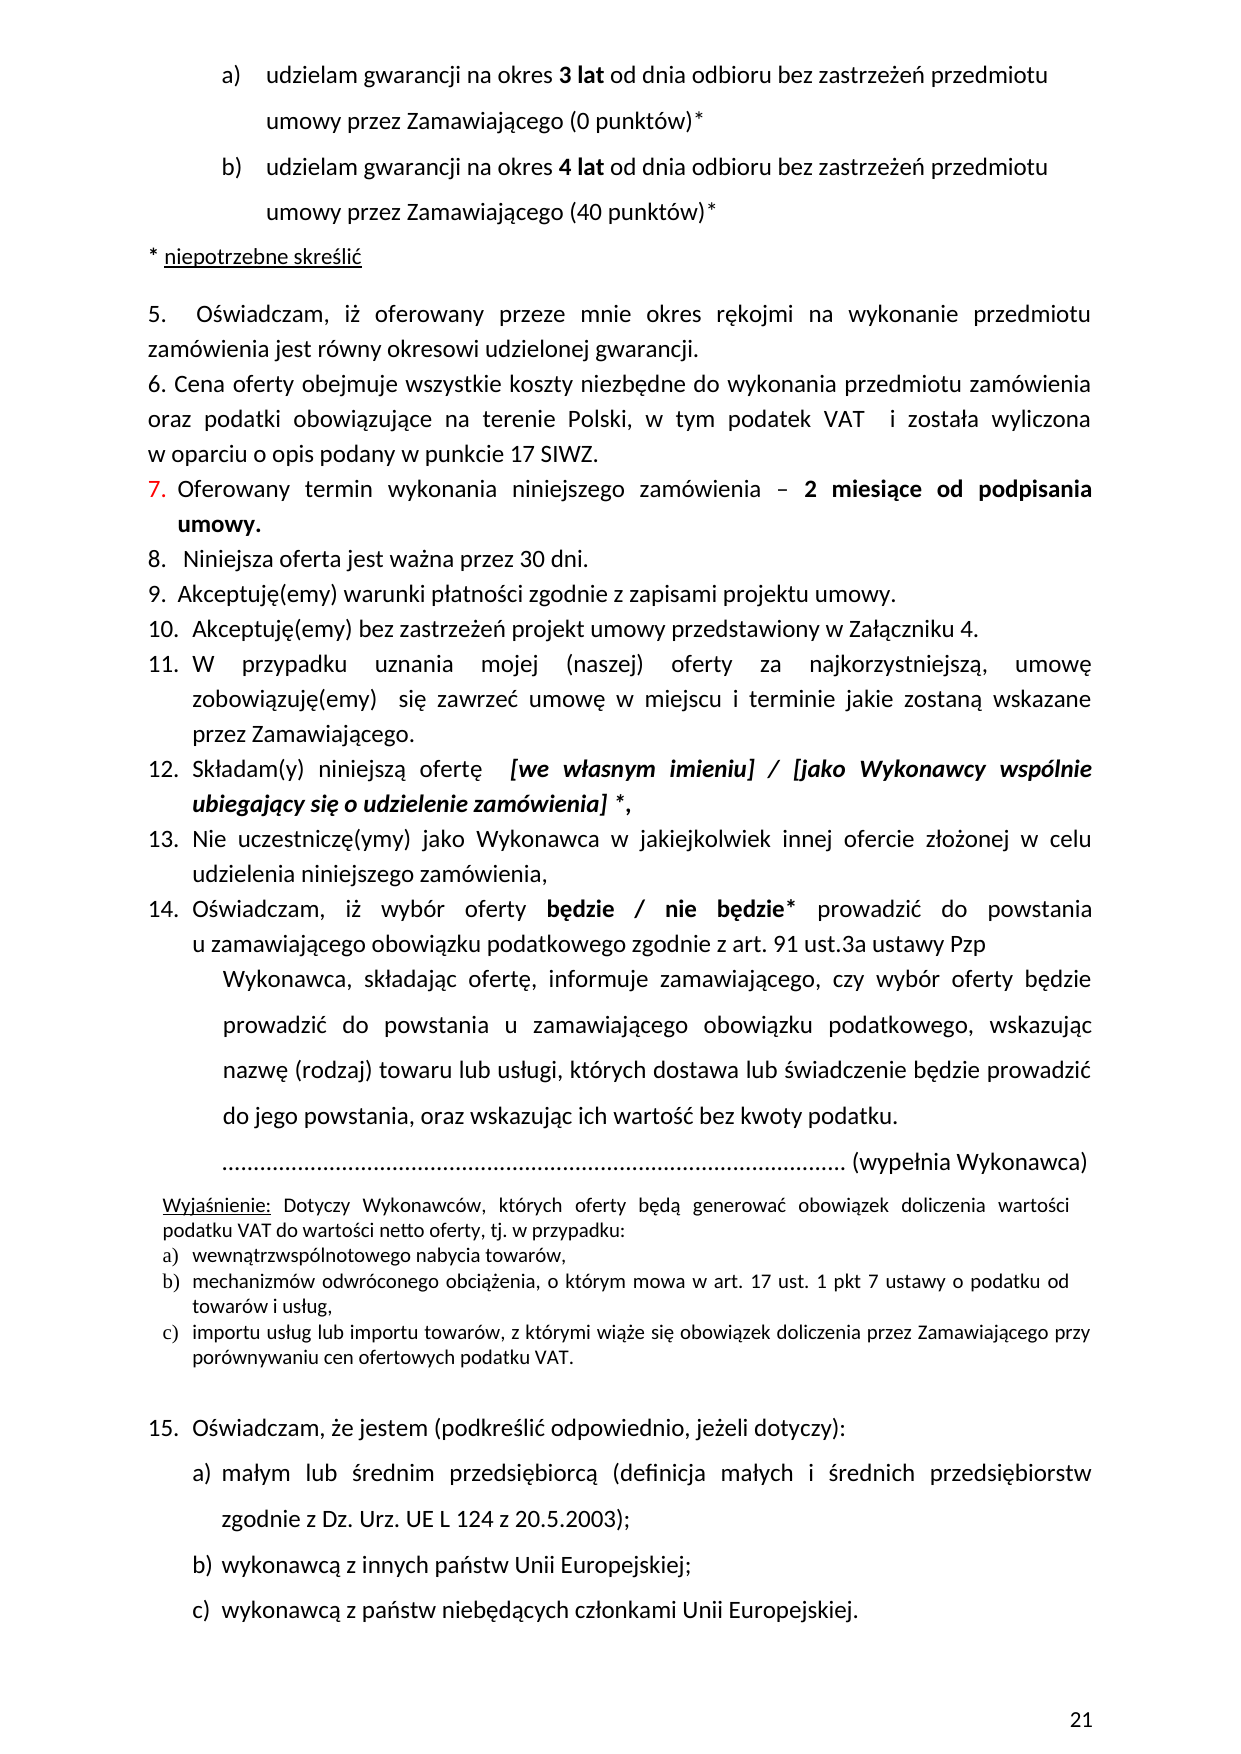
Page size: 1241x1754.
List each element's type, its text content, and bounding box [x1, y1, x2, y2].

list Wykonawca, składając ofertę, informuje zamawiającego, czy wybór oferty będzie prowadzić do powstania u zamawiającego obowiązku podatkowego, wskazując nazwę (rodzaj) towaru lub usługi, których dostawa lub świadczenie będzie prowadzić do jego powstania, oraz wskazując ich wartość bez kwoty podatku. [223, 963, 1093, 1131]
text ................................................................................................... (wypełnia Wykonawca) [148, 1146, 1093, 1177]
text 5. Oświadczam, iż oferowany przeze mnie okres rękojmi na wykonanie przedmiotu zamówienia jest równy okresowi udzielonej gwarancji. [148, 298, 1093, 364]
list Oświadczam, iż wybór oferty będzie / nie będzie* prowadzić do powstania u zamawiającego obowiązku podatkowego zgodnie z art. 91 ust.3a ustawy Pzp [148, 893, 1093, 959]
list Składam(y) niniejszą ofertę [we własnym imieniu] / [jako Wykonawcy wspólnie ubiegający się o udzielenie zamówienia] *, [148, 753, 1093, 819]
text 6. Cena oferty obejmuje wszystkie koszty niezbędne do wykonania przedmiotu zamówienia oraz podatki obowiązujące na terenie Polski, w tym podatek VAT i została wyliczona w oparciu o opis podany w punkcie 17 SIWZ. [148, 368, 1093, 469]
list wewnątrzwspólnotowego nabycia towarów, [162, 1243, 1071, 1268]
list udzielam gwarancji na okres 4 lat od dnia odbioru bez zastrzeżeń przedmiotu umowy przez Zamawiającego (40 punktów)* [221, 151, 1093, 227]
list Akceptuję(emy) bez zastrzeżeń projekt umowy przedstawiony w Załączniku 4. [148, 613, 1093, 644]
list małym lub średnim przedsiębiorcą (definicja małych i średnich przedsiębiorstw zgodnie z Dz. Urz. UE L 124 z 20.5.2003); [192, 1457, 1093, 1534]
list mechanizmów odwróconego obciążenia, o którym mowa w art. 17 ust. 1 pkt 7 ustawy o podatku od towarów i usług, [162, 1268, 1071, 1319]
list wykonawcą z innych państw Unii Europejskiej; [192, 1549, 1093, 1579]
list Nie uczestniczę(ymy) jako Wykonawca w jakiejkolwiek innej ofercie złożonej w celu udzielenia niniejszego zamówienia, [148, 823, 1093, 889]
list Akceptuję(emy) warunki płatności zgodnie z zapisami projektu umowy. [148, 578, 1093, 609]
list Oświadczam, że jestem (podkreślić odpowiednio, jeżeli dotyczy): [148, 1412, 1093, 1442]
text * niepotrzebne skreślić [148, 242, 1093, 270]
list wykonawcą z państw niebędących członkami Unii Europejskiej. [192, 1594, 1093, 1625]
list importu usług lub importu towarów, z którymi wiąże się obowiązek doliczenia przez Zamawiającego przy porównywaniu cen ofertowych podatku VAT. [162, 1319, 1093, 1370]
list W przypadku uznania mojej (naszej) oferty za najkorzystniejszą, umowę zobowiązuję(emy) się zawrzeć umowę w miejscu i terminie jakie zostaną wskazane przez Zamawiającego. [148, 648, 1093, 749]
list Oferowany termin wykonania niniejszego zamówienia – 2 miesiące od podpisania umowy. [148, 473, 1093, 539]
list udzielam gwarancji na okres 3 lat od dnia odbioru bez zastrzeżeń przedmiotu umowy przez Zamawiającego (0 punktów)* [221, 59, 1093, 135]
text Wyjaśnienie: Dotyczy Wykonawców, których oferty będą generować obowiązek doliczenia wartości podatku VAT do wartości netto oferty, tj. w przypadku: [162, 1192, 1071, 1243]
list Niniejsza oferta jest ważna przez 30 dni. [148, 543, 1093, 574]
